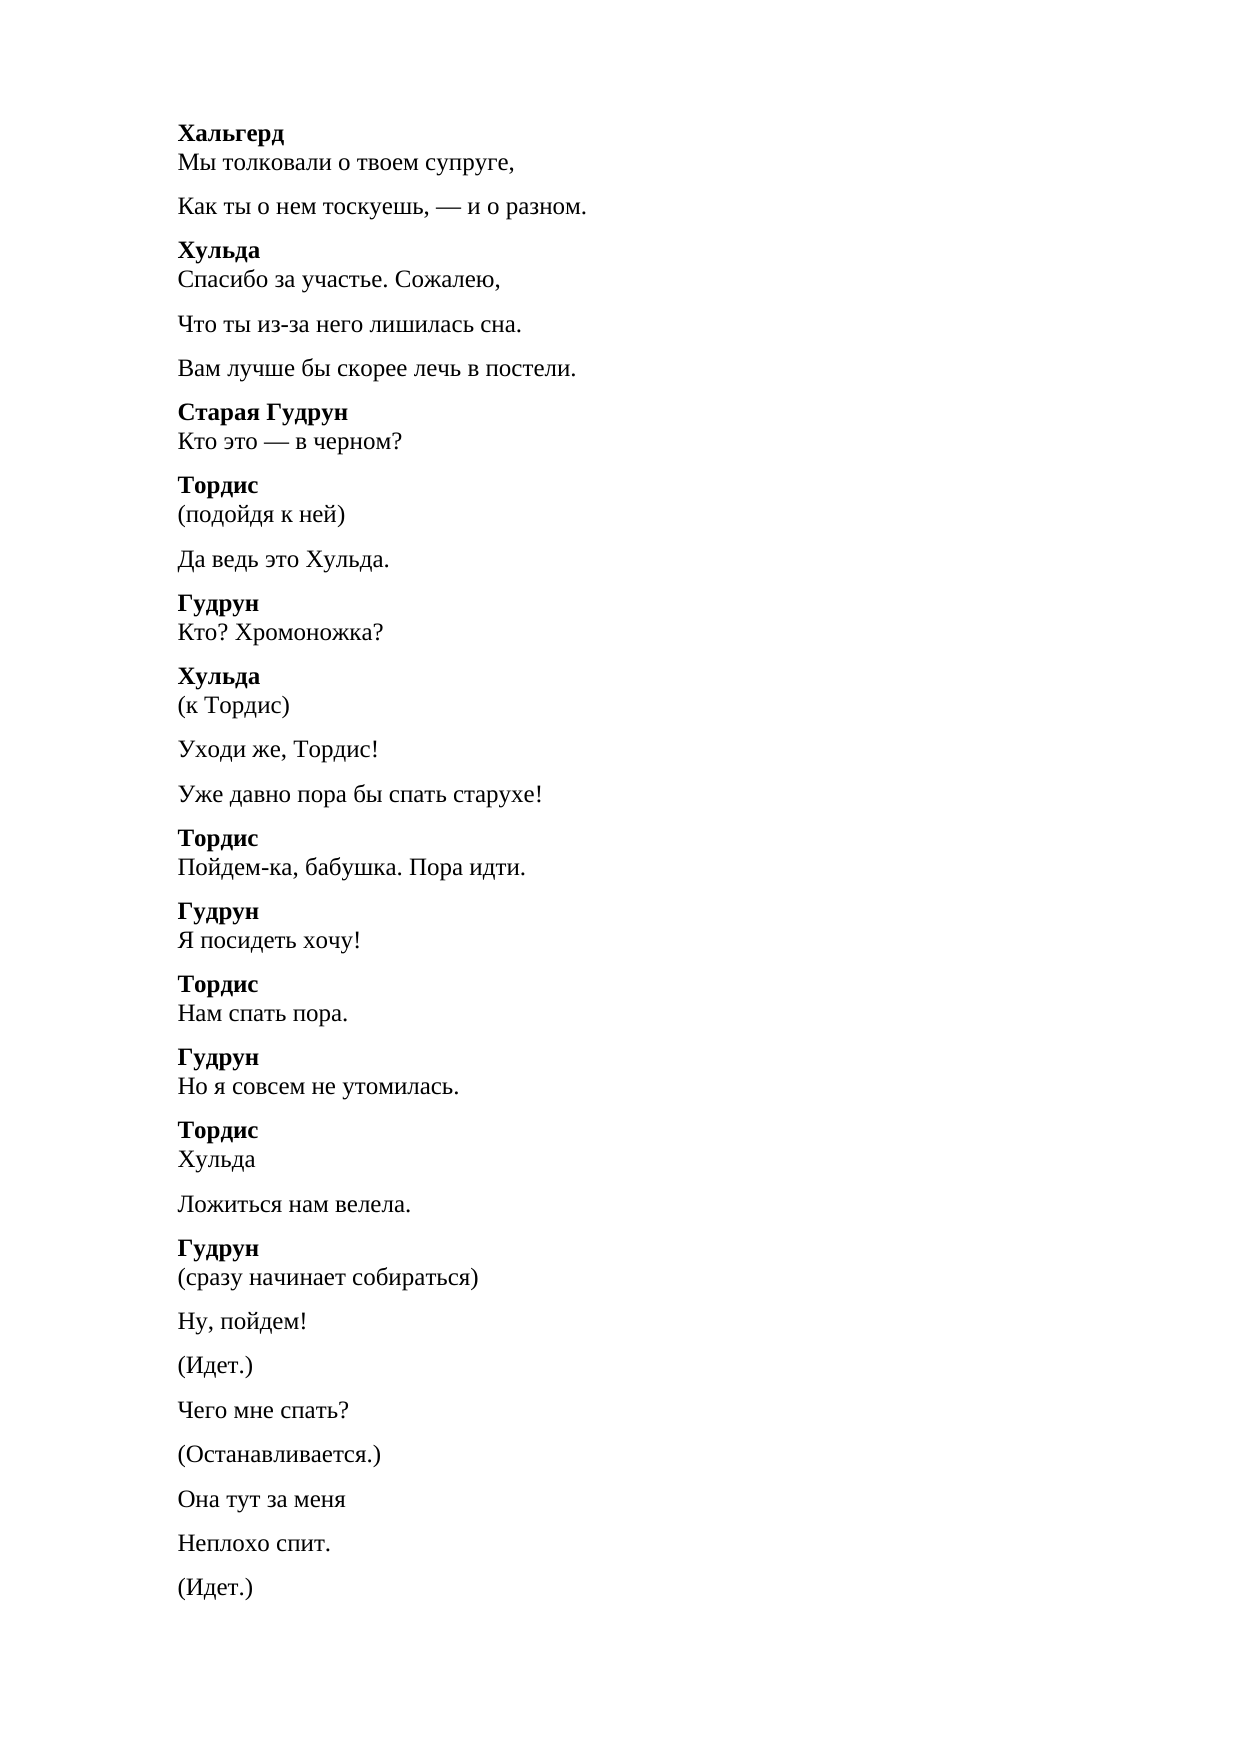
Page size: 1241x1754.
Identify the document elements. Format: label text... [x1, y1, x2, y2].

text Тордис [177, 823, 1152, 852]
text Гудрун [177, 1233, 1152, 1262]
text Как ты о нем тоскуешь, — и о разном. [177, 191, 1152, 220]
text Тордис [177, 471, 1152, 499]
text Что ты из-за него лишилась сна. [177, 309, 1152, 337]
text Кто это — в черном? [177, 426, 1152, 455]
text (подойдя к ней) [177, 499, 1152, 528]
text Хульда [177, 661, 1152, 690]
text (Идет.) [177, 1572, 1152, 1601]
text Она тут за меня [177, 1484, 1152, 1512]
text Да ведь это Хульда. [177, 544, 1152, 572]
text Ну, пойдем! [177, 1306, 1152, 1335]
text (сразу начинает собираться) [177, 1262, 1152, 1291]
text Спасибо за участье. Сожалею, [177, 264, 1152, 293]
text (к Тордис) [177, 690, 1152, 719]
text Мы толковали о твоем супруге, [177, 147, 1152, 176]
text Кто? Хромоножка? [177, 617, 1152, 646]
text Нам спать пора. [177, 998, 1152, 1027]
text Чего мне спать? [177, 1395, 1152, 1424]
text Гудрун [177, 896, 1152, 925]
text (Идет.) [177, 1351, 1152, 1379]
text Хульда [177, 236, 1152, 264]
text Тордис [177, 969, 1152, 998]
text Пойдем-ка, бабушка. Пора идти. [177, 852, 1152, 881]
text Хальгерд [177, 118, 1152, 147]
text Старая Гудрун [177, 397, 1152, 426]
text Уже давно пора бы спать старухе! [177, 779, 1152, 807]
text Гудрун [177, 588, 1152, 617]
text Гудрун [177, 1042, 1152, 1071]
text Я посидеть хочу! [177, 925, 1152, 954]
text Ложиться нам велела. [177, 1189, 1152, 1217]
text (Останавливается.) [177, 1439, 1152, 1468]
text Вам лучше бы скорее лечь в постели. [177, 353, 1152, 382]
text Но я совсем не утомилась. [177, 1071, 1152, 1100]
text Неплохо спит. [177, 1528, 1152, 1557]
text Тордис [177, 1116, 1152, 1144]
text Уходи же, Тордис! [177, 734, 1152, 763]
text Хульда [177, 1144, 1152, 1173]
